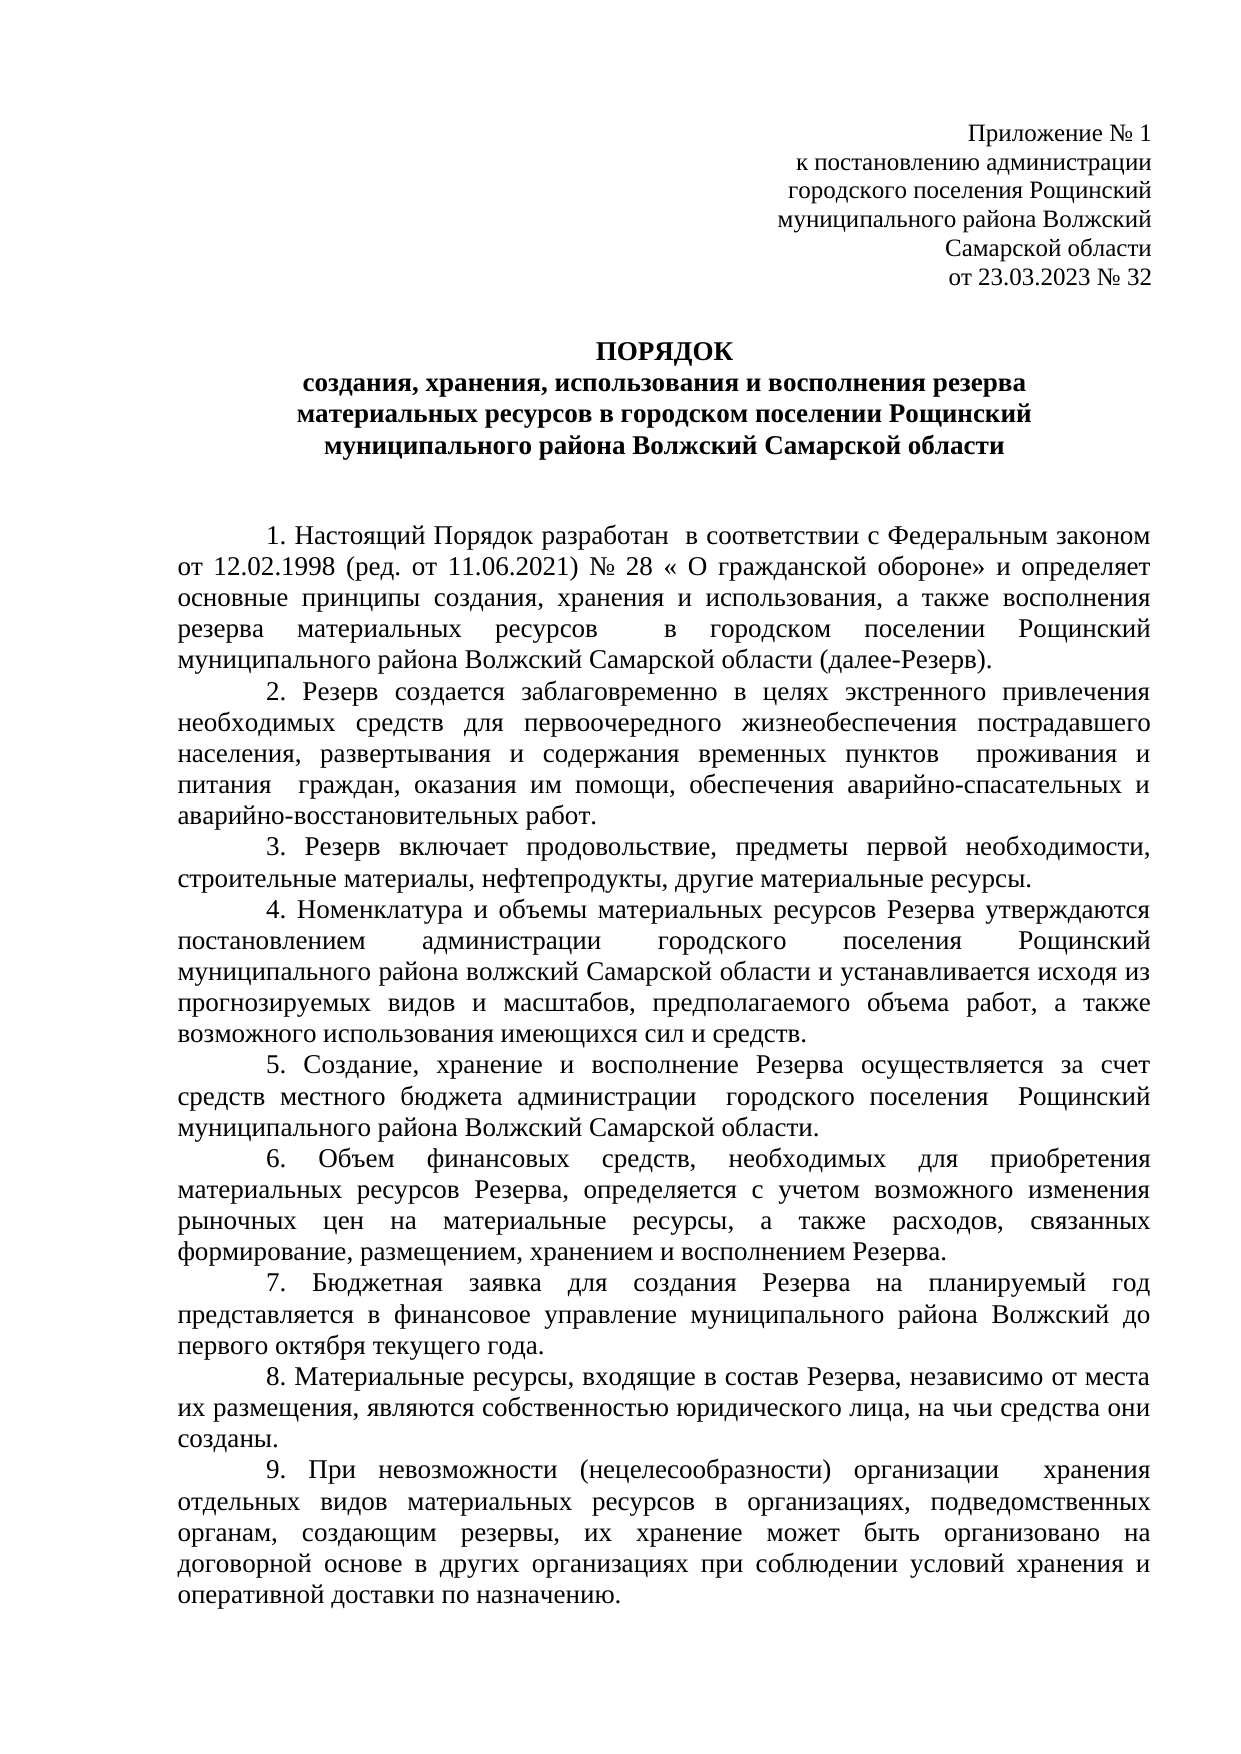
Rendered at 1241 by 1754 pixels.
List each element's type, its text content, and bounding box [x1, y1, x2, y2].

text муниципального района Волжский [683, 204, 1152, 233]
text 7. Бюджетная заявка для создания Резерва на планируемый год представляется в финансовое управление муниципального района Волжский до первого октября текущего года. [177, 1267, 1152, 1360]
text 2. Резерв создается заблаговременно в целях экстренного привлечения необходимых средств для первоочередного жизнеобеспечения пострадавшего населения, развертывания и содержания временных пунктов проживания и питания граждан, оказания им помощи, обеспечения аварийно-спасательных и аварийно-восстановительных работ. [177, 675, 1152, 831]
text к постановлению администрации [683, 147, 1152, 176]
text 8. Материальные ресурсы, входящие в состав Резерва, независимо от места их размещения, являются собственностью юридического лица, на чьи средства они созданы. [177, 1360, 1152, 1453]
text 3. Резерв включает продовольствие, предметы первой необходимости, строительные материалы, нефтепродукты, другие материальные ресурсы. [177, 831, 1152, 893]
text 9. При невозможности (нецелесообразности) организации хранения отдельных видов материальных ресурсов в организациях, подведомственных органам, создающим резервы, их хранение может быть организовано на договорной основе в других организациях при соблюдении условий хранения и оперативной доставки по назначению. [177, 1453, 1152, 1609]
text 6. Объем финансовых средств, необходимых для приобретения материальных ресурсов Резерва, определяется с учетом возможного изменения рыночных цен на материальные ресурсы, а также расходов, связанных формирование, размещением, хранением и восполнением Резерва. [177, 1142, 1152, 1267]
text материальных ресурсов в городском поселении Рощинский [177, 398, 1152, 429]
text городского поселения Рощинский [683, 176, 1152, 204]
text создания, хранения, использования и восполнения резерва [177, 366, 1152, 398]
text 4. Номенклатура и объемы материальных ресурсов Резерва утверждаются постановлением администрации городского поселения Рощинский муниципального района волжский Самарской области и устанавливается исходя из прогнозируемых видов и масштабов, предполагаемого объема работ, а также возможного использования имеющихся сил и средств. [177, 893, 1152, 1048]
text от 23.03.2023 № 32 [683, 262, 1152, 291]
text Самарской области [683, 233, 1152, 262]
text 1. Настоящий Порядок разработан в соответствии с Федеральным законом от 12.02.1998 (ред. от 11.06.2021) № 28 « О гражданской обороне» и определяет основные принципы создания, хранения и использования, а также восполнения резерва материальных ресурсов в городском поселении Рощинский муниципального района Волжский Самарской области (далее-Резерв). [177, 519, 1152, 675]
text 5. Создание, хранение и восполнение Резерва осуществляется за счет средств местного бюджета администрации городского поселения Рощинский муниципального района Волжский Самарской области. [177, 1048, 1152, 1142]
text Приложение № 1 [683, 118, 1152, 147]
text ПОРЯДОК [177, 335, 1152, 366]
text муниципального района Волжский Самарской области [177, 429, 1152, 460]
